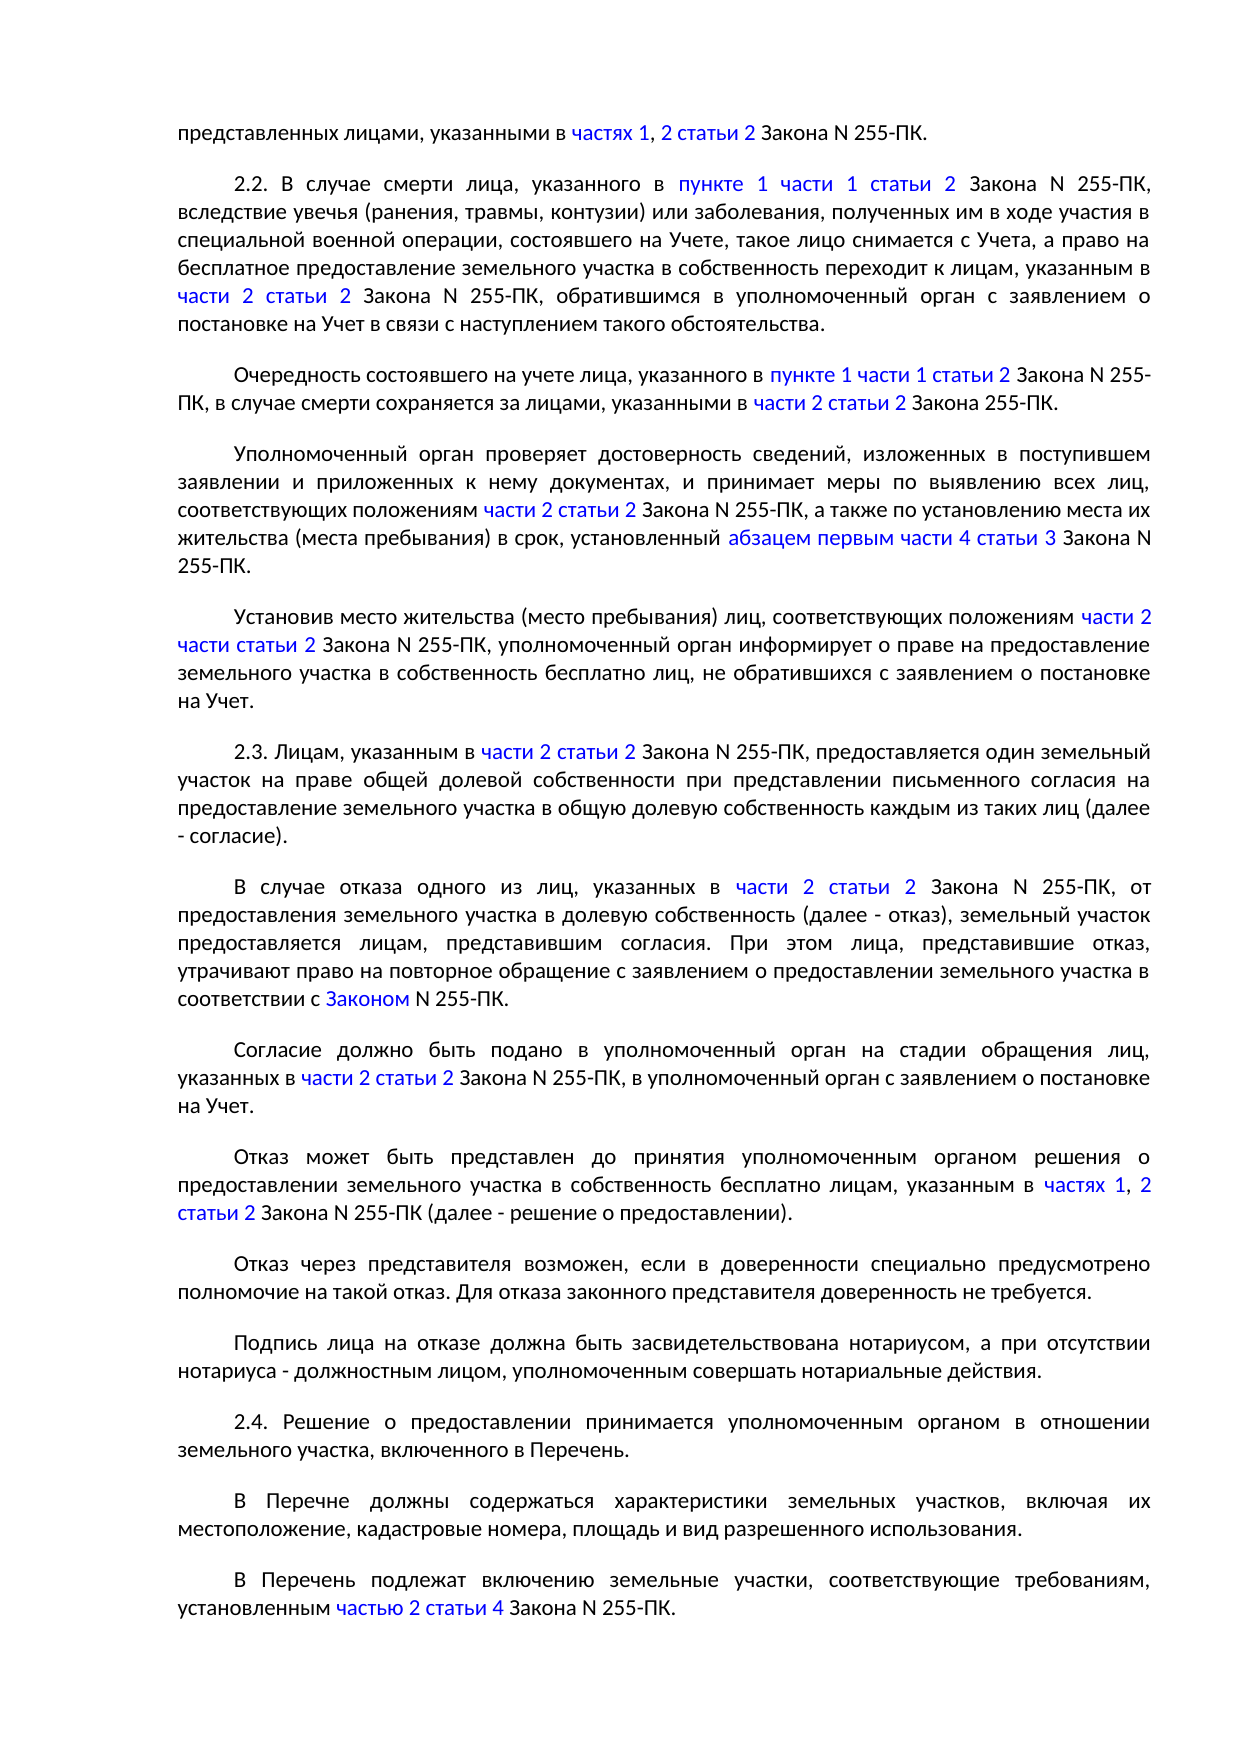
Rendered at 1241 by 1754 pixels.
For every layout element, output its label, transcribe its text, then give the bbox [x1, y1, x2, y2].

text 2.4. Решение о предоставлении принимается уполномоченным органом в отношении земельного участка, включенного в Перечень. [177, 1407, 1152, 1463]
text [177, 118, 1152, 146]
text 2.2. В случае смерти лица, указанного в пункте 1 части 1 статьи 2 Закона N 255-ПК, вследствие увечья (ранения, травмы, контузии) или заболевания, полученных им в ходе участия в специальной военной операции, состоявшего на Учете, такое лицо снимается с Учета, а право на бесплатное предоставление земельного участка в собственность переходит к лицам, указанным в части 2 статьи 2 Закона N 255-ПК, обратившимся в уполномоченный орган с заявлением о постановке на Учет в связи с наступлением такого обстоятельства. [177, 169, 1152, 337]
text Отказ может быть представлен до принятия уполномоченным органом решения о предоставлении земельного участка в собственность бесплатно лицам, указанным в частях 1, 2 статьи 2 Закона N 255-ПК (далее - решение о предоставлении). [177, 1142, 1152, 1226]
text В Перечень подлежат включению земельные участки, соответствующие требованиям, установленным частью 2 статьи 4 Закона N 255-ПК. [177, 1565, 1152, 1621]
text Очередность состоявшего на учете лица, указанного в пункте 1 части 1 статьи 2 Закона N 255-ПК, в случае смерти сохраняется за лицами, указанными в части 2 статьи 2 Закона 255-ПК. [177, 360, 1152, 416]
text Отказ через представителя возможен, если в доверенности специально предусмотрено полномочие на такой отказ. Для отказа законного представителя доверенность не требуется. [177, 1249, 1152, 1305]
text Установив место жительства (место пребывания) лиц, соответствующих положениям части 2 части статьи 2 Закона N 255-ПК, уполномоченный орган информирует о праве на предоставление земельного участка в собственность бесплатно лиц, не обратившихся с заявлением о постановке на Учет. [177, 602, 1152, 714]
text Подпись лица на отказе должна быть засвидетельствована нотариусом, а при отсутствии нотариуса - должностным лицом, уполномоченным совершать нотариальные действия. [177, 1328, 1152, 1384]
text В случае отказа одного из лиц, указанных в части 2 статьи 2 Закона N 255-ПК, от предоставления земельного участка в долевую собственность (далее - отказ), земельный участок предоставляется лицам, представившим согласия. При этом лица, представившие отказ, утрачивают право на повторное обращение с заявлением о предоставлении земельного участка в соответствии с Законом N 255-ПК. [177, 872, 1152, 1012]
text 2.3. Лицам, указанным в части 2 статьи 2 Закона N 255-ПК, предоставляется один земельный участок на праве общей долевой собственности при представлении письменного согласия на предоставление земельного участка в общую долевую собственность каждым из таких лиц (далее - согласие). [177, 737, 1152, 849]
text Согласие должно быть подано в уполномоченный орган на стадии обращения лиц, указанных в части 2 статьи 2 Закона N 255-ПК, в уполномоченный орган с заявлением о постановке на Учет. [177, 1035, 1152, 1119]
text Уполномоченный орган проверяет достоверность сведений, изложенных в поступившем заявлении и приложенных к нему документах, и принимает меры по выявлению всех лиц, соответствующих положениям части 2 статьи 2 Закона N 255-ПК, а также по установлению места их жительства (места пребывания) в срок, установленный абзацем первым части 4 статьи 3 Закона N 255-ПК. [177, 439, 1152, 579]
text В Перечне должны содержаться характеристики земельных участков, включая их местоположение, кадастровые номера, площадь и вид разрешенного использования. [177, 1486, 1152, 1542]
